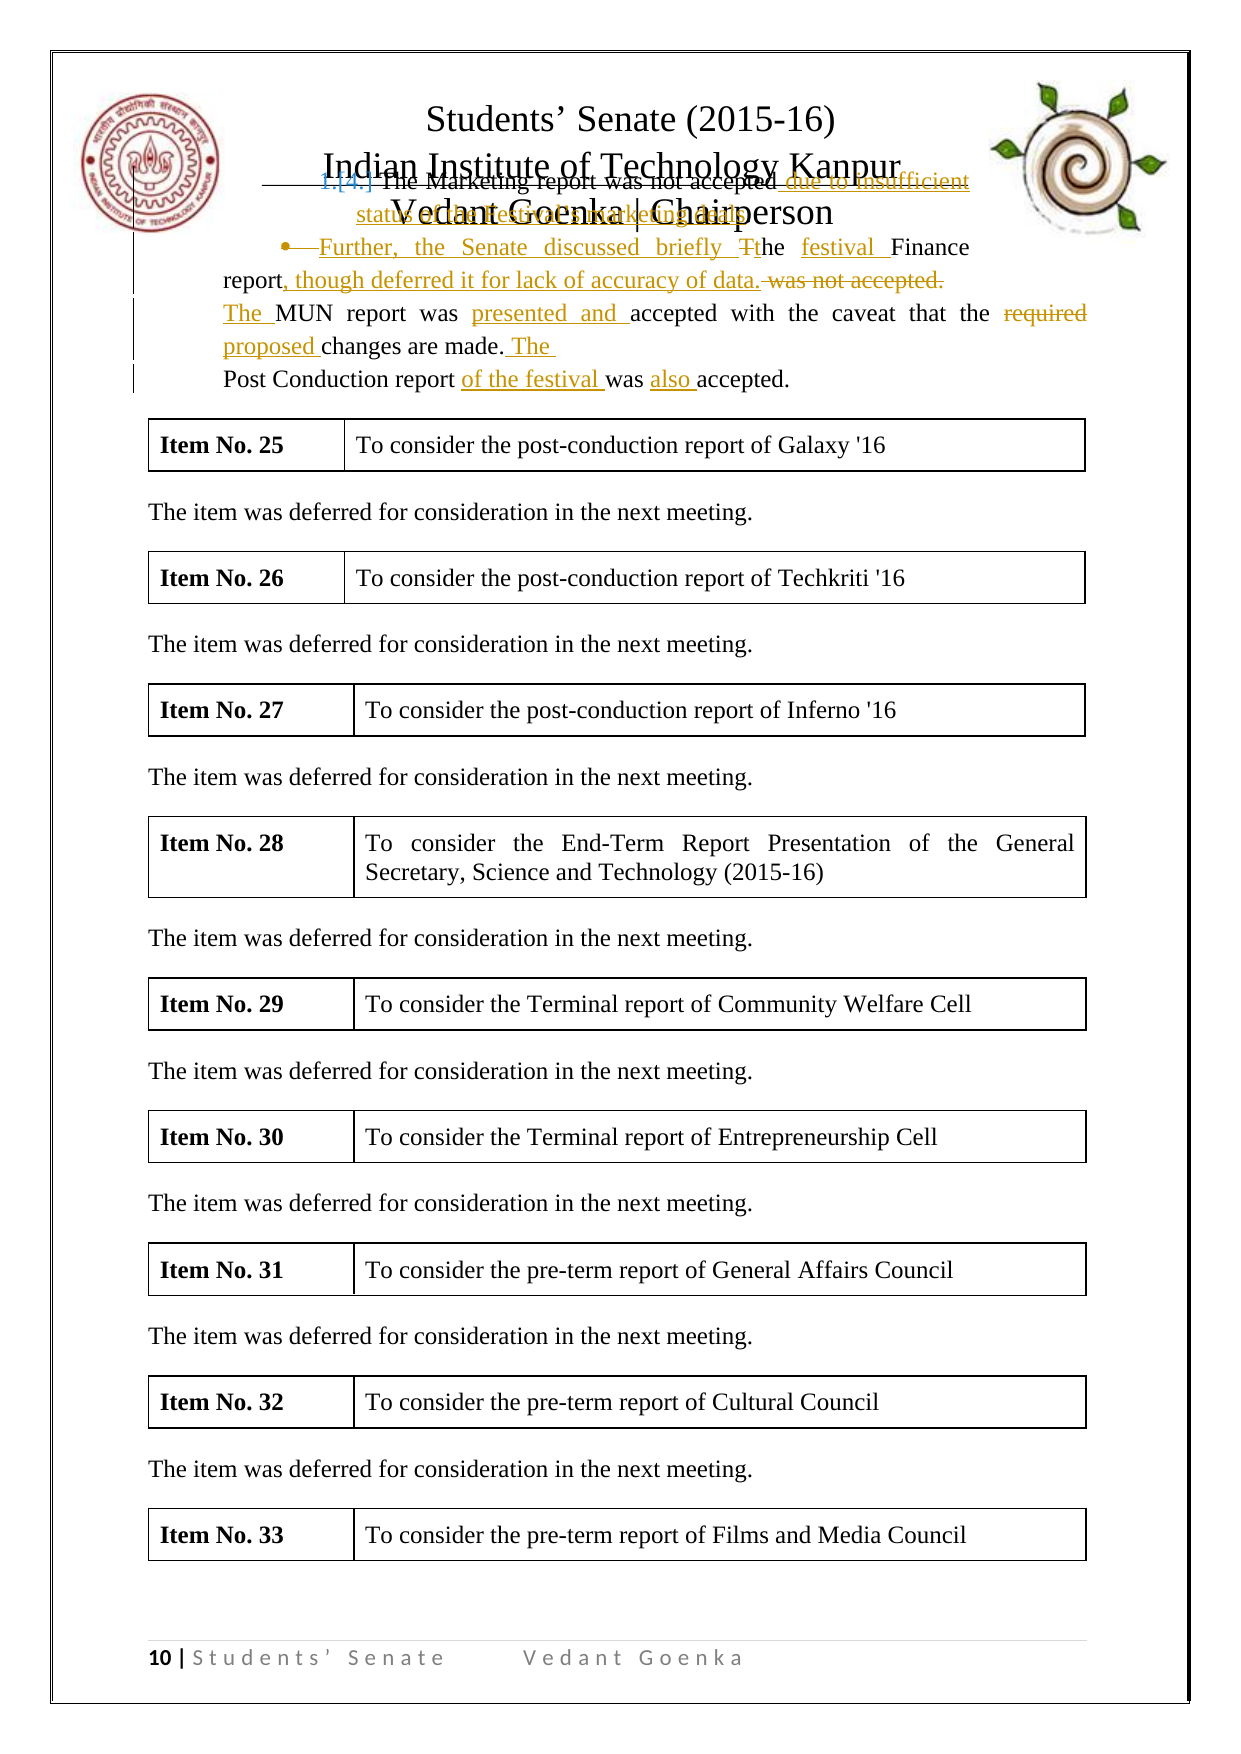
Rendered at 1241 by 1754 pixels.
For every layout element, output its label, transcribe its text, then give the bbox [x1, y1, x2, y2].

table_header Item No. 32 [149, 1377, 353, 1427]
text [148, 1454, 1087, 1482]
table_header To consider the post-conduction report of Galaxy '16 [345, 420, 1084, 470]
text The item was deferred for consideration in the next meeting. [148, 1056, 1087, 1084]
table_header Item No. 29 [149, 979, 353, 1029]
text The item was deferred for consideration in the next meeting. [148, 923, 1087, 952]
list The Marketing report was not accepted. [223, 166, 1087, 228]
table_header To consider the post-conduction report of Inferno '16 [355, 685, 1084, 735]
list he Finance report [185, 232, 1087, 294]
list MUN report was accepted with the caveat that the changes are made. [223, 298, 1087, 360]
table_header Item No. 26 [149, 552, 344, 603]
table_header Item No. 30 [149, 1111, 353, 1162]
table_header Item No. 28 [149, 817, 353, 897]
table_header Item No. 31 [149, 1244, 353, 1294]
table_header To consider the pre-term report of Films and Media Council [355, 1509, 1085, 1560]
table_header To consider the Terminal report of Entrepreneurship Cell [355, 1111, 1085, 1162]
text The item was deferred for consideration in the next meeting. [148, 497, 1087, 525]
list Post Conduction report was accepted. [223, 364, 1087, 393]
table_header Item No. 27 [149, 685, 353, 735]
table_header To consider the Terminal report of Community Welfare Cell [355, 979, 1085, 1029]
text The item was deferred for consideration in the next meeting. [148, 762, 1087, 791]
text The item was deferred for consideration in the next meeting. [148, 1188, 1087, 1217]
picture [73, 92, 225, 237]
table_header To consider the pre-term report of Cultural Council [355, 1377, 1085, 1427]
table_header Item No. 33 [149, 1509, 353, 1560]
text The item was deferred for consideration in the next meeting. [148, 629, 1087, 658]
table_header To consider the End-Term Report Presentation of the General Secretary, Science and Technology (2015-16) [355, 817, 1085, 897]
table_header To consider the pre-term report of General Affairs Council [355, 1244, 1085, 1294]
picture [988, 80, 1170, 244]
table_header Item No. 25 [149, 420, 344, 470]
text The item was deferred for consideration in the next meeting. [148, 1321, 1087, 1350]
table_header To consider the post-conduction report of Techkriti '16 [345, 552, 1084, 603]
